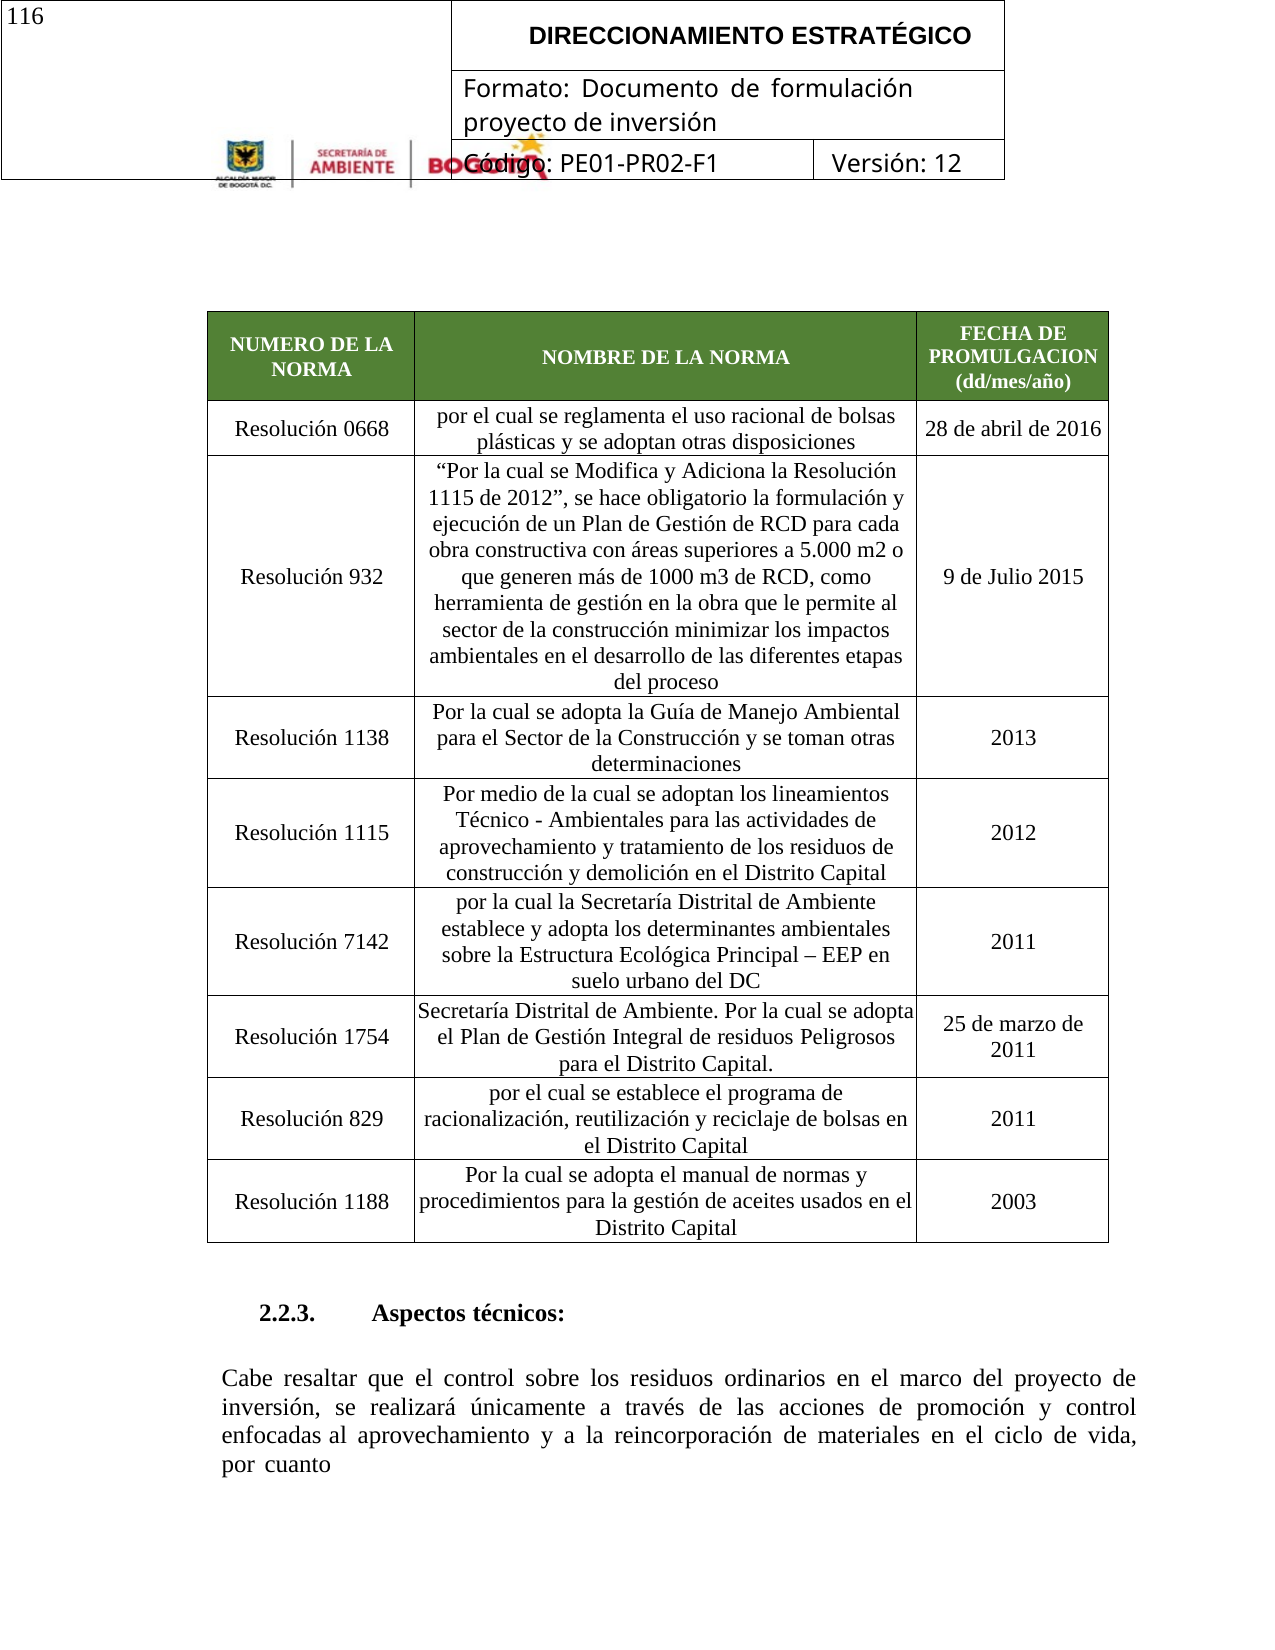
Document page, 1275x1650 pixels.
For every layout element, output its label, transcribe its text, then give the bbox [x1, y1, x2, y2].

table_cell Por medio de la cual se adoptan los lineamientos Técnico - Ambientales para las actividades de aprovechamiento y tratamiento de los residuos de construcción y demolición en el Distrito Capital [415, 779, 916, 887]
table_cell 2011 [917, 1078, 1108, 1159]
table_cell Resolución 7142 [208, 888, 414, 995]
table_cell 2003 [917, 1160, 1108, 1242]
table_cell Resolución 0668 [208, 401, 414, 455]
table_header NOMBRE DE LA NORMA [415, 312, 916, 400]
table_cell por la cual la Secretaría Distrital de Ambiente establece y adopta los determinantes ambientales sobre la Estructura Ecológica Principal – EEP en suelo urbano del DC [415, 888, 916, 995]
table_cell Resolución 1188 [208, 1160, 414, 1242]
picture [452, 140, 553, 179]
table_cell “Por la cual se Modifica y Adiciona la Resolución 1115 de 2012”, se hace obligatorio la formulación y ejecución de un Plan de Gestión de RCD para cada obra constructiva con áreas superiores a 5.000 m2 o que generen más de 1000 m3 de RCD, como herramienta de gestión en la obra que le permite al sector de la construcción minimizar los impactos ambientales en el desarrollo de las diferentes etapas del proceso [415, 456, 916, 696]
text Cabe resaltar que el control sobre los residuos ordinarios en el marco del proyecto de inversión, se realizará únicamente a través de las acciones de promoción y control enfocadas al aprovechamiento y a la reincorporación de materiales en el ciclo de vida, por cuanto [221, 1363, 1137, 1478]
table_cell Por la cual se adopta el manual de normas y procedimientos para la gestión de aceites usados en el Distrito Capital [415, 1160, 916, 1242]
table_cell Secretaría Distrital de Ambiente. Por la cual se adopta el Plan de Gestión Integral de residuos Peligrosos para el Distrito Capital. [415, 996, 916, 1077]
table_cell Por la cual se adopta la Guía de Manejo Ambiental para el Sector de la Construcción y se toman otras determinaciones [415, 697, 916, 778]
table_cell 9 de Julio 2015 [917, 456, 1108, 696]
table_cell por el cual se establece el programa de racionalización, reutilización y reciclaje de bolsas en el Distrito Capital [415, 1078, 916, 1159]
table_cell 28 de abril de 2016 [917, 401, 1108, 455]
picture [452, 127, 553, 139]
table_cell Resolución 1138 [208, 697, 414, 778]
table_cell por el cual se reglamenta el uso racional de bolsas plásticas y se adoptan otras disposiciones [415, 401, 916, 455]
table_header NUMERO DE LA NORMA [208, 312, 414, 400]
table_cell Resolución 829 [208, 1078, 414, 1159]
picture [211, 127, 451, 179]
table_cell 2012 [917, 779, 1108, 887]
table_cell Resolución 1115 [208, 779, 414, 887]
subtitle Aspectos técnicos: [259, 1298, 1204, 1326]
table_cell 2011 [917, 888, 1108, 995]
table_cell Resolución 932 [208, 456, 414, 696]
table_cell 2013 [917, 697, 1108, 778]
table_cell 25 de marzo de 2011 [917, 996, 1108, 1077]
table_cell Resolución 1754 [208, 996, 414, 1077]
picture [211, 180, 553, 193]
table_header FECHA DE PROMULGACION (dd/mes/año) [917, 312, 1108, 400]
